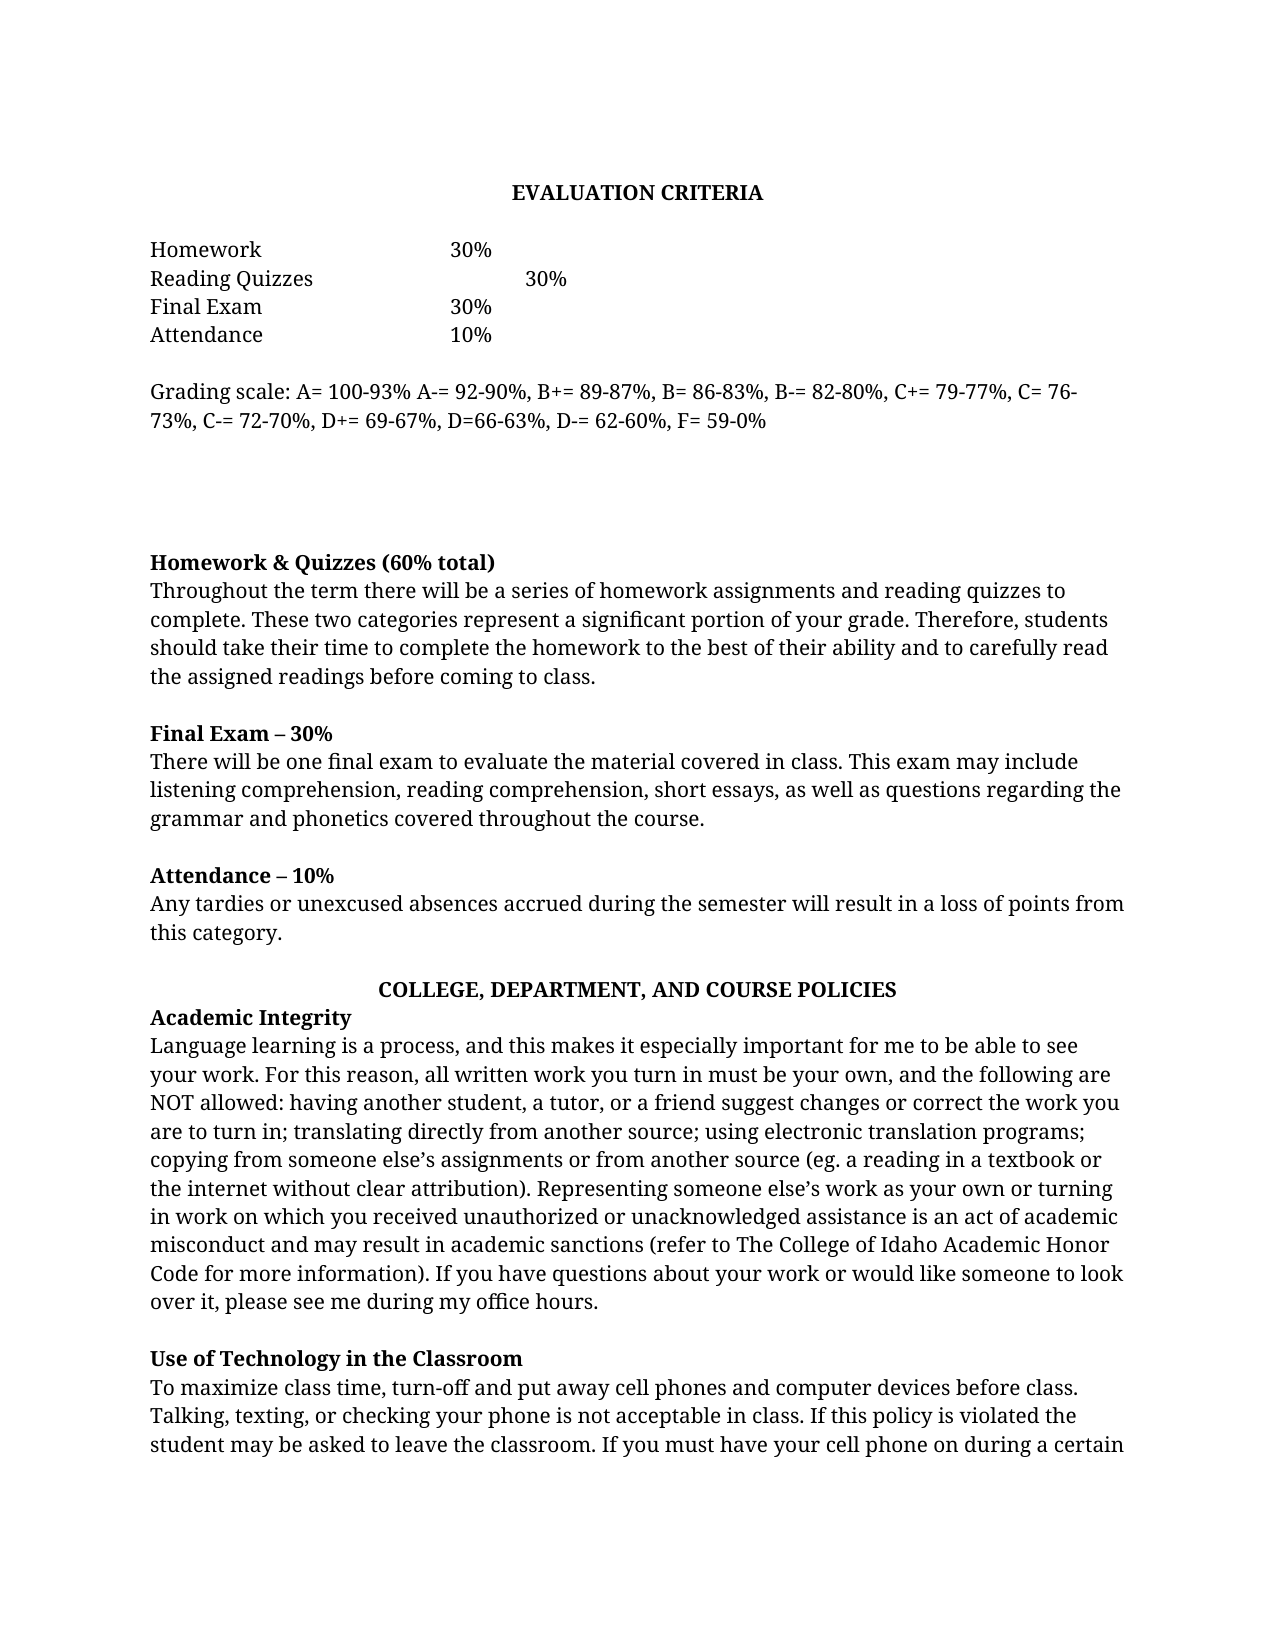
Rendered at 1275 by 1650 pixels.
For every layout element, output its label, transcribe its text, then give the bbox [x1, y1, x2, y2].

text EVALUATION CRITERIA [150, 178, 1125, 207]
text Attendance 10% [150, 321, 1125, 349]
text Homework 30% [150, 235, 1125, 264]
text Throughout the term there will be a series of homework assignments and reading quizzes to complete. These two categories represent a significant portion of your grade. Therefore, students should take their time to complete the homework to the best of their ability and to carefully read the assigned readings before coming to class. [150, 577, 1125, 690]
text Homework & Quizzes (60% total) [150, 548, 1125, 577]
subtitle Final Exam – 30% [150, 719, 1125, 747]
text Reading Quizzes 30% [150, 264, 1125, 292]
text Any tardies or unexcused absences accrued during the semester will result in a loss of points from this category. [150, 889, 1125, 946]
text Attendance – 10% [150, 861, 1125, 889]
text Academic Integrity [150, 1003, 1125, 1032]
text Grading scale: A= 100-93% A-= 92-90%, B+= 89-87%, B= 86-83%, B-= 82-80%, C+= 79-77%, C= 76-73%, C-= 72-70%, D+= 69-67%, D=66-63%, D-= 62-60%, F= 59-0% [150, 377, 1125, 434]
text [150, 1373, 1125, 1458]
text There will be one final exam to evaluate the material covered in class. This exam may include listening comprehension, reading comprehension, short essays, as well as questions regarding the grammar and phonetics covered throughout the course. [150, 747, 1125, 832]
text Use of Technology in the Classroom [150, 1344, 1125, 1373]
text COLLEGE, DEPARTMENT, AND COURSE POLICIES [150, 975, 1125, 1003]
text Language learning is a process, and this makes it especially important for me to be able to see your work. For this reason, all written work you turn in must be your own, and the following are NOT allowed: having another student, a tutor, or a friend suggest changes or correct the work you are to turn in; translating directly from another source; using electronic translation programs; copying from someone else’s assignments or from another source (eg. a reading in a textbook or the internet without clear attribution). Representing someone else’s work as your own or turning in work on which you received unauthorized or unacknowledged assistance is an act of academic misconduct and may result in academic sanctions (refer to The College of Idaho Academic Honor Code for more information). If you have questions about your work or would like someone to look over it, please see me during my office hours. [150, 1032, 1125, 1316]
text Final Exam 30% [150, 292, 1125, 321]
